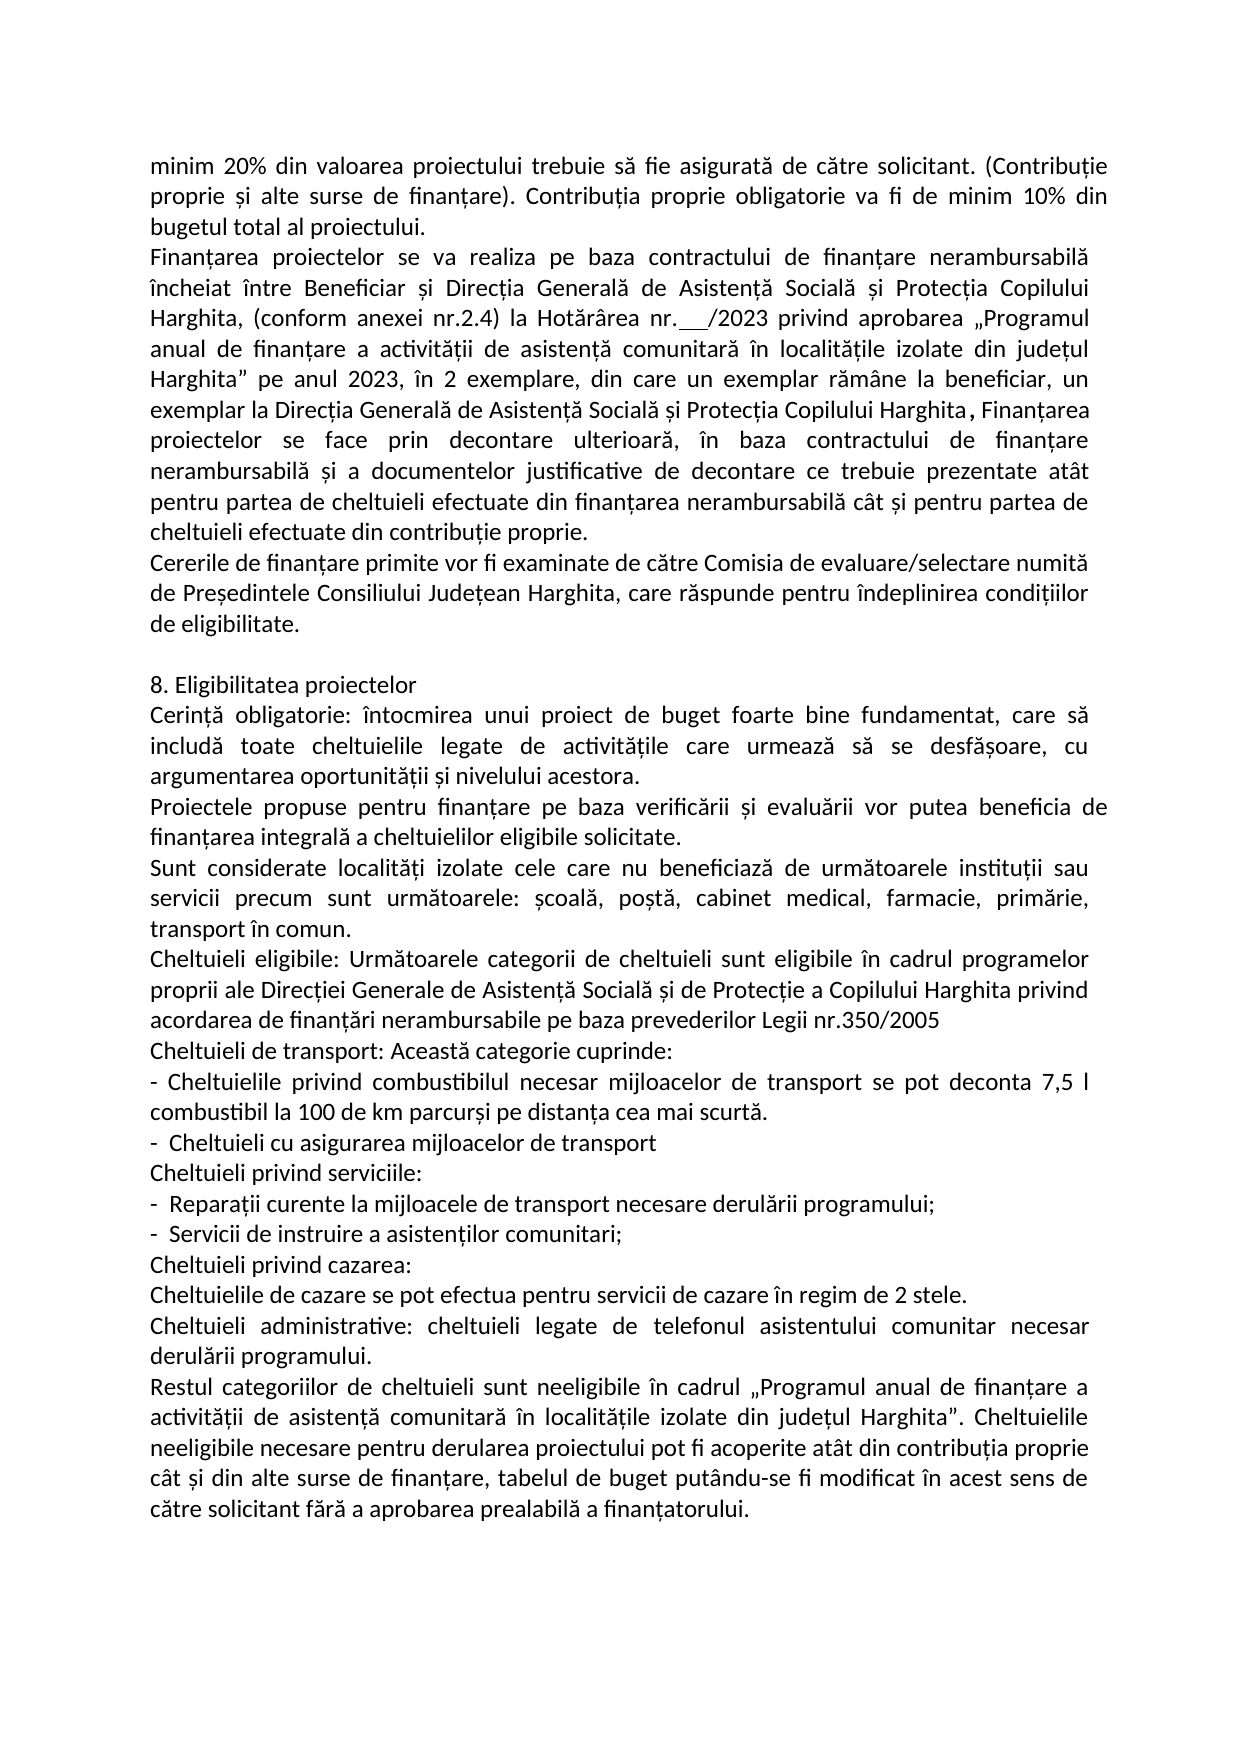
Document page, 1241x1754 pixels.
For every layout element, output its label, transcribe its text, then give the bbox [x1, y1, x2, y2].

text Finanţarea proiectelor se va realiza pe baza contractului de finanţare nerambursabilă încheiat între Beneficiar şi Direcţia Generală de Asistenţă Socială şi Protecţia Copilului Harghita, (conform anexei nr.2.4) la Hotărârea nr. /2023 privind aprobarea „Programul anual de finanţare a activităţii de asistenţă comunitară în localităţile izolate din judeţul Harghita” pe anul 2023, în 2 exemplare, din care un exemplar rămâne la beneficiar, un exemplar la Direcţia Generală de Asistenţă Socială şi Protecţia Copilului Harghita, Finanţarea proiectelor se face prin decontare ulterioară, în baza contractului de finanţare nerambursabilă şi a documentelor justificative de decontare ce trebuie prezentate atât pentru partea de cheltuieli efectuate din finanţarea nerambursabilă cât şi pentru partea de cheltuieli efectuate din contribuţie proprie. [150, 242, 1090, 547]
text - Reparaţii curente la mijloacele de transport necesare derulării programului; [150, 1188, 1090, 1218]
text - Cheltuielile privind combustibilul necesar mijloacelor de transport se pot deconta 7,5 l combustibil la 100 de km parcurşi pe distanţa cea mai scurtă. [150, 1066, 1090, 1127]
text Sunt considerate localităţi izolate cele care nu beneficiază de următoarele instituţii sau servicii precum sunt următoarele: şcoală, poştă, cabinet medical, farmacie, primărie, transport în comun. [150, 852, 1090, 943]
text Cheltuieli administrative: cheltuieli legate de telefonul asistentului comunitar necesar derulării programului. [150, 1310, 1090, 1371]
text - Servicii de instruire a asistenților comunitari; [150, 1218, 1090, 1249]
text Cererile de finanţare primite vor fi examinate de către Comisia de evaluare/selectare numită de Preşedintele Consiliului Judeţean Harghita, care răspunde pentru îndeplinirea condiţiilor de eligibilitate. [150, 547, 1090, 638]
text Cheltuieli de transport: Această categorie cuprinde: [150, 1035, 1090, 1066]
text Cheltuieli privind serviciile: [150, 1157, 1090, 1188]
text Cheltuieli privind cazarea: [150, 1249, 1090, 1279]
text 8. Eligibilitatea proiectelor [150, 669, 1090, 699]
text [150, 150, 1109, 242]
text Cerinţă obligatorie: întocmirea unui proiect de buget foarte bine fundamentat, care să includă toate cheltuielile legate de activităţile care urmează să se desfăşoare, cu argumentarea oportunităţii şi nivelului acestora. [150, 699, 1090, 791]
text Cheltuielile de cazare se pot efectua pentru servicii de cazare în regim de 2 stele. [150, 1279, 1090, 1310]
text Restul categoriilor de cheltuieli sunt neeligibile în cadrul „Programul anual de finanţare a activităţii de asistenţă comunitară în localităţile izolate din judeţul Harghita”. Cheltuielile neeligibile necesare pentru derularea proiectului pot fi acoperite atât din contribuţia proprie cât şi din alte surse de finanţare, tabelul de buget putându-se fi modificat în acest sens de către solicitant fără a aprobarea prealabilă a finanţatorului. [150, 1371, 1090, 1523]
text - Cheltuieli cu asigurarea mijloacelor de transport [150, 1127, 1090, 1157]
text Proiectele propuse pentru finanţare pe baza verificării şi evaluării vor putea beneficia de finanţarea integrală a cheltuielilor eligibile solicitate. [150, 791, 1109, 852]
text Cheltuieli eligibile: Următoarele categorii de cheltuieli sunt eligibile în cadrul programelor proprii ale Direcţiei Generale de Asistenţă Socială şi de Protecţie a Copilului Harghita privind acordarea de finanţări nerambursabile pe baza prevederilor Legii nr.350/2005 [150, 943, 1090, 1035]
